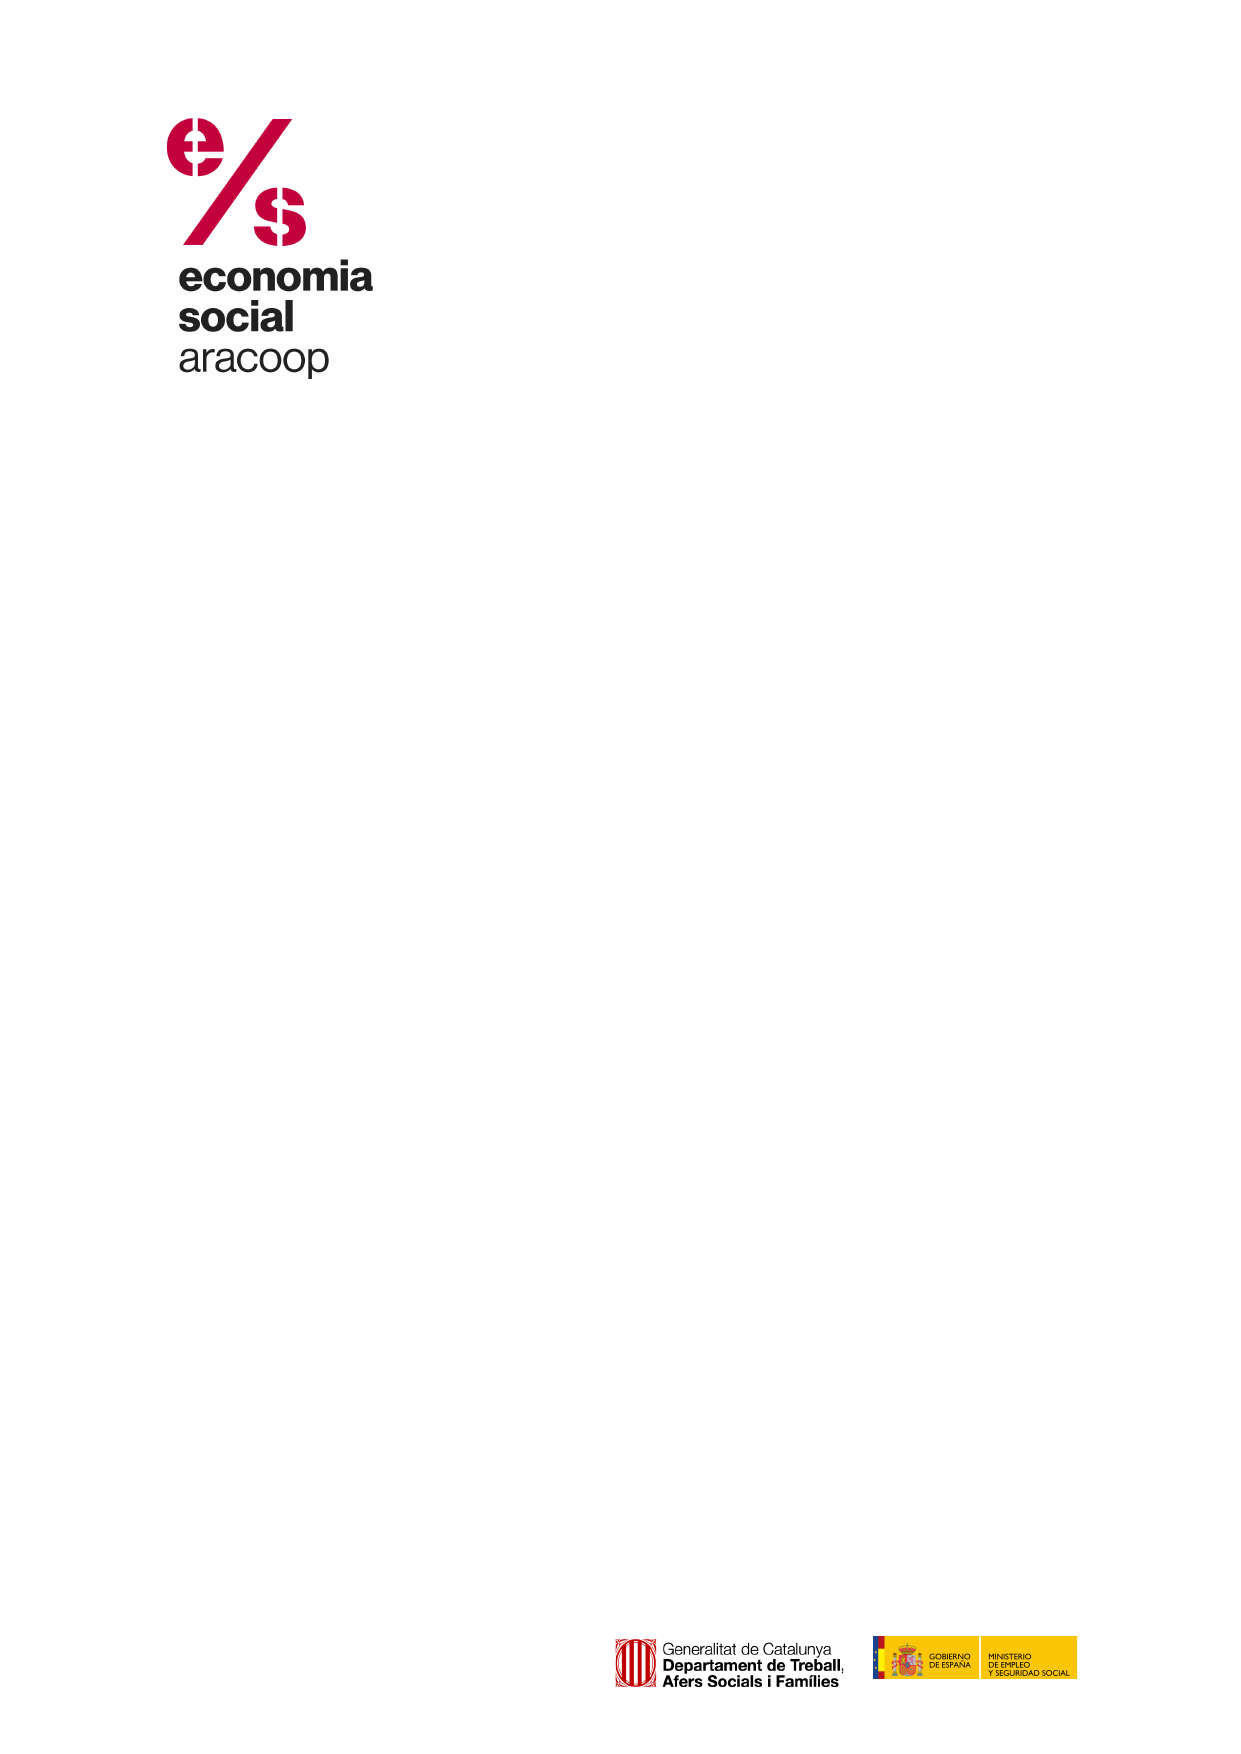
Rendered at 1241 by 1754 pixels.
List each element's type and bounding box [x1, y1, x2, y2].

picture [615, 1639, 844, 1687]
picture [872, 1636, 1078, 1679]
picture [122, 73, 418, 416]
